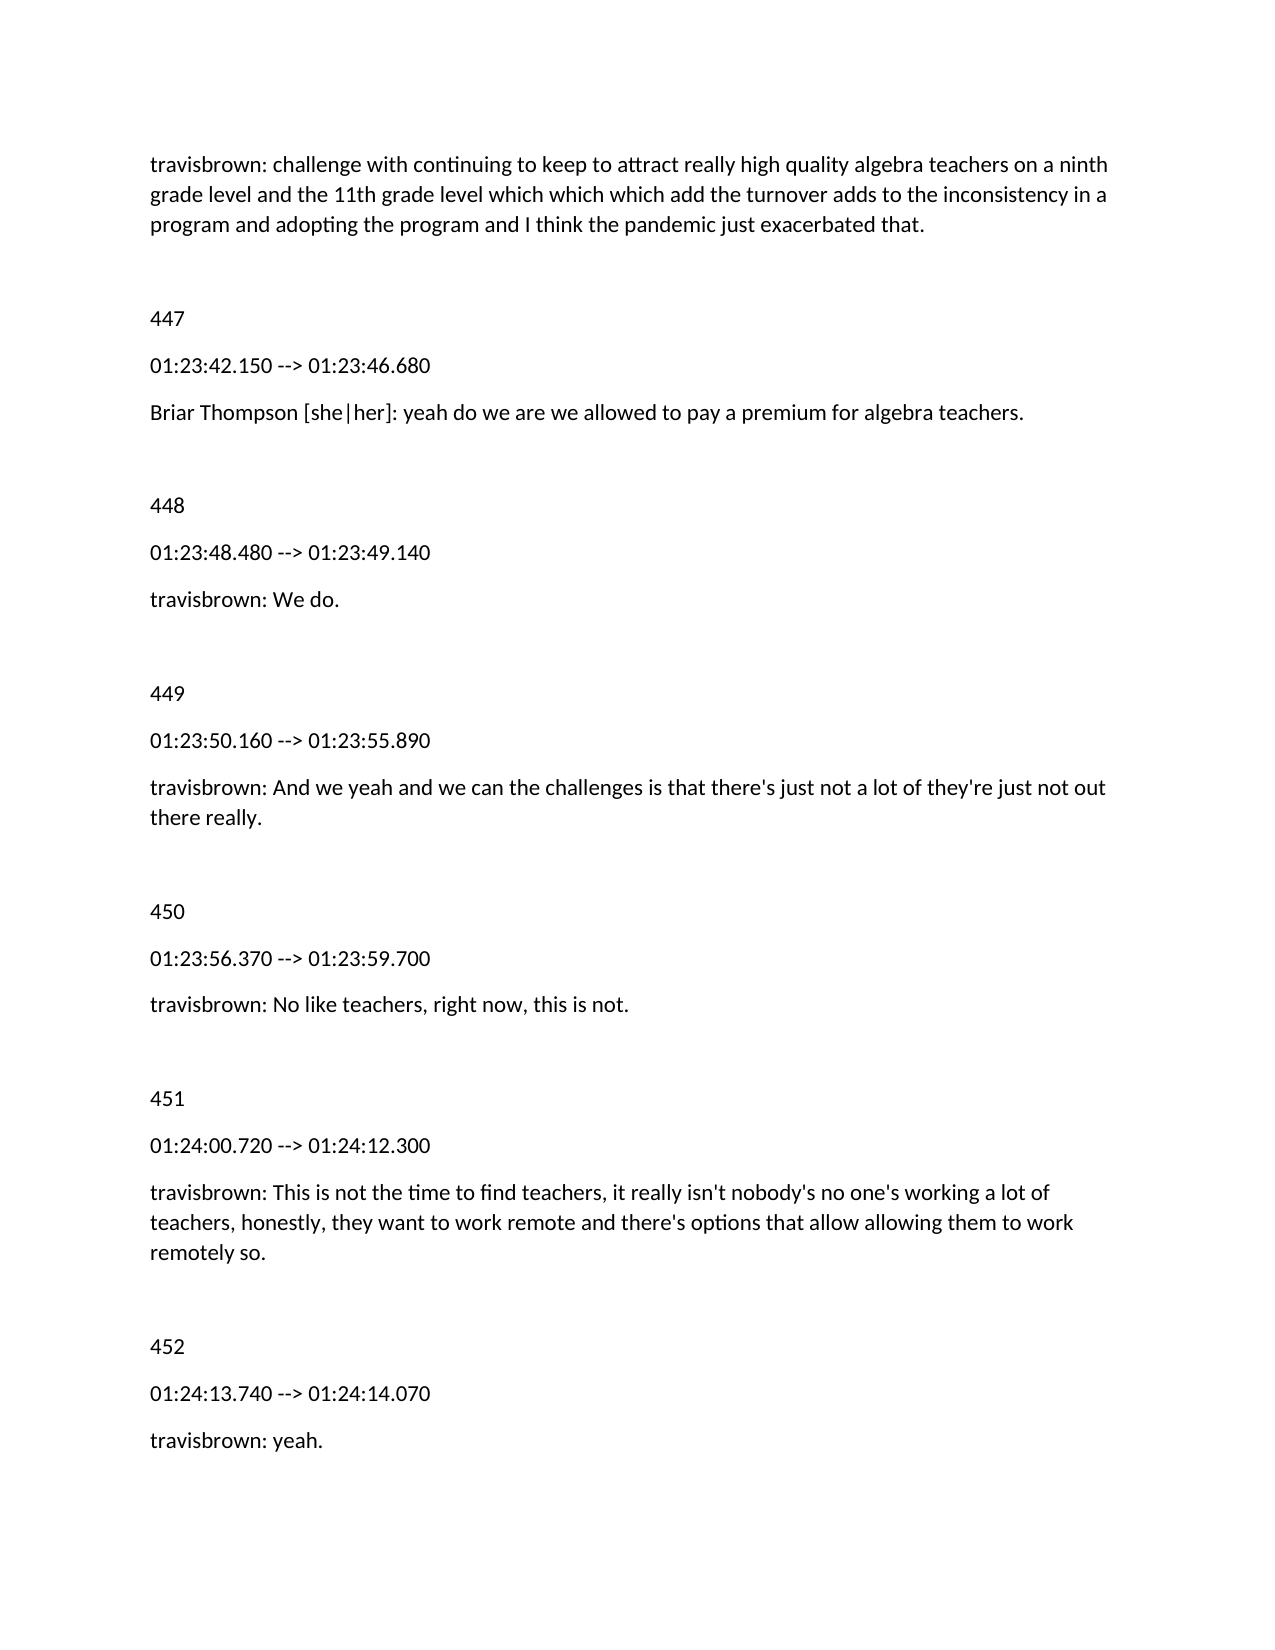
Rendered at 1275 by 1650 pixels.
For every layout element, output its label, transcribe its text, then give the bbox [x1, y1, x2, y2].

text 01:23:50.160 --> 01:23:55.890 [150, 726, 1125, 754]
text 01:24:00.720 --> 01:24:12.300 [150, 1131, 1125, 1159]
text 01:23:56.370 --> 01:23:59.700 [150, 944, 1125, 972]
text Briar Thompson [she|her]: yeah do we are we allowed to pay a premium for algebra teachers. [150, 398, 1125, 426]
text 451 [150, 1084, 1125, 1112]
text 448 [150, 492, 1125, 520]
text travisbrown: This is not the time to find teachers, it really isn't nobody's no one's working a lot of teachers, honestly, they want to work remote and there's options that allow allowing them to work remotely so. [150, 1178, 1125, 1267]
text 447 [150, 304, 1125, 332]
text 01:23:42.150 --> 01:23:46.680 [150, 351, 1125, 379]
text travisbrown: yeah. [150, 1426, 1125, 1454]
text 449 [150, 679, 1125, 707]
text travisbrown: And we yeah and we can the challenges is that there's just not a lot of they're just not out there really. [150, 773, 1125, 831]
text travisbrown: No like teachers, right now, this is not. [150, 991, 1125, 1019]
text travisbrown: We do. [150, 585, 1125, 613]
text travisbrown: challenge with continuing to keep to attract really high quality algebra teachers on a ninth grade level and the 11th grade level which which which add the turnover adds to the inconsistency in a program and adopting the program and I think the pandemic just exacerbated that. [150, 150, 1125, 238]
text 450 [150, 897, 1125, 925]
text 01:23:48.480 --> 01:23:49.140 [150, 538, 1125, 567]
text 01:24:13.740 --> 01:24:14.070 [150, 1379, 1125, 1407]
text 452 [150, 1332, 1125, 1360]
